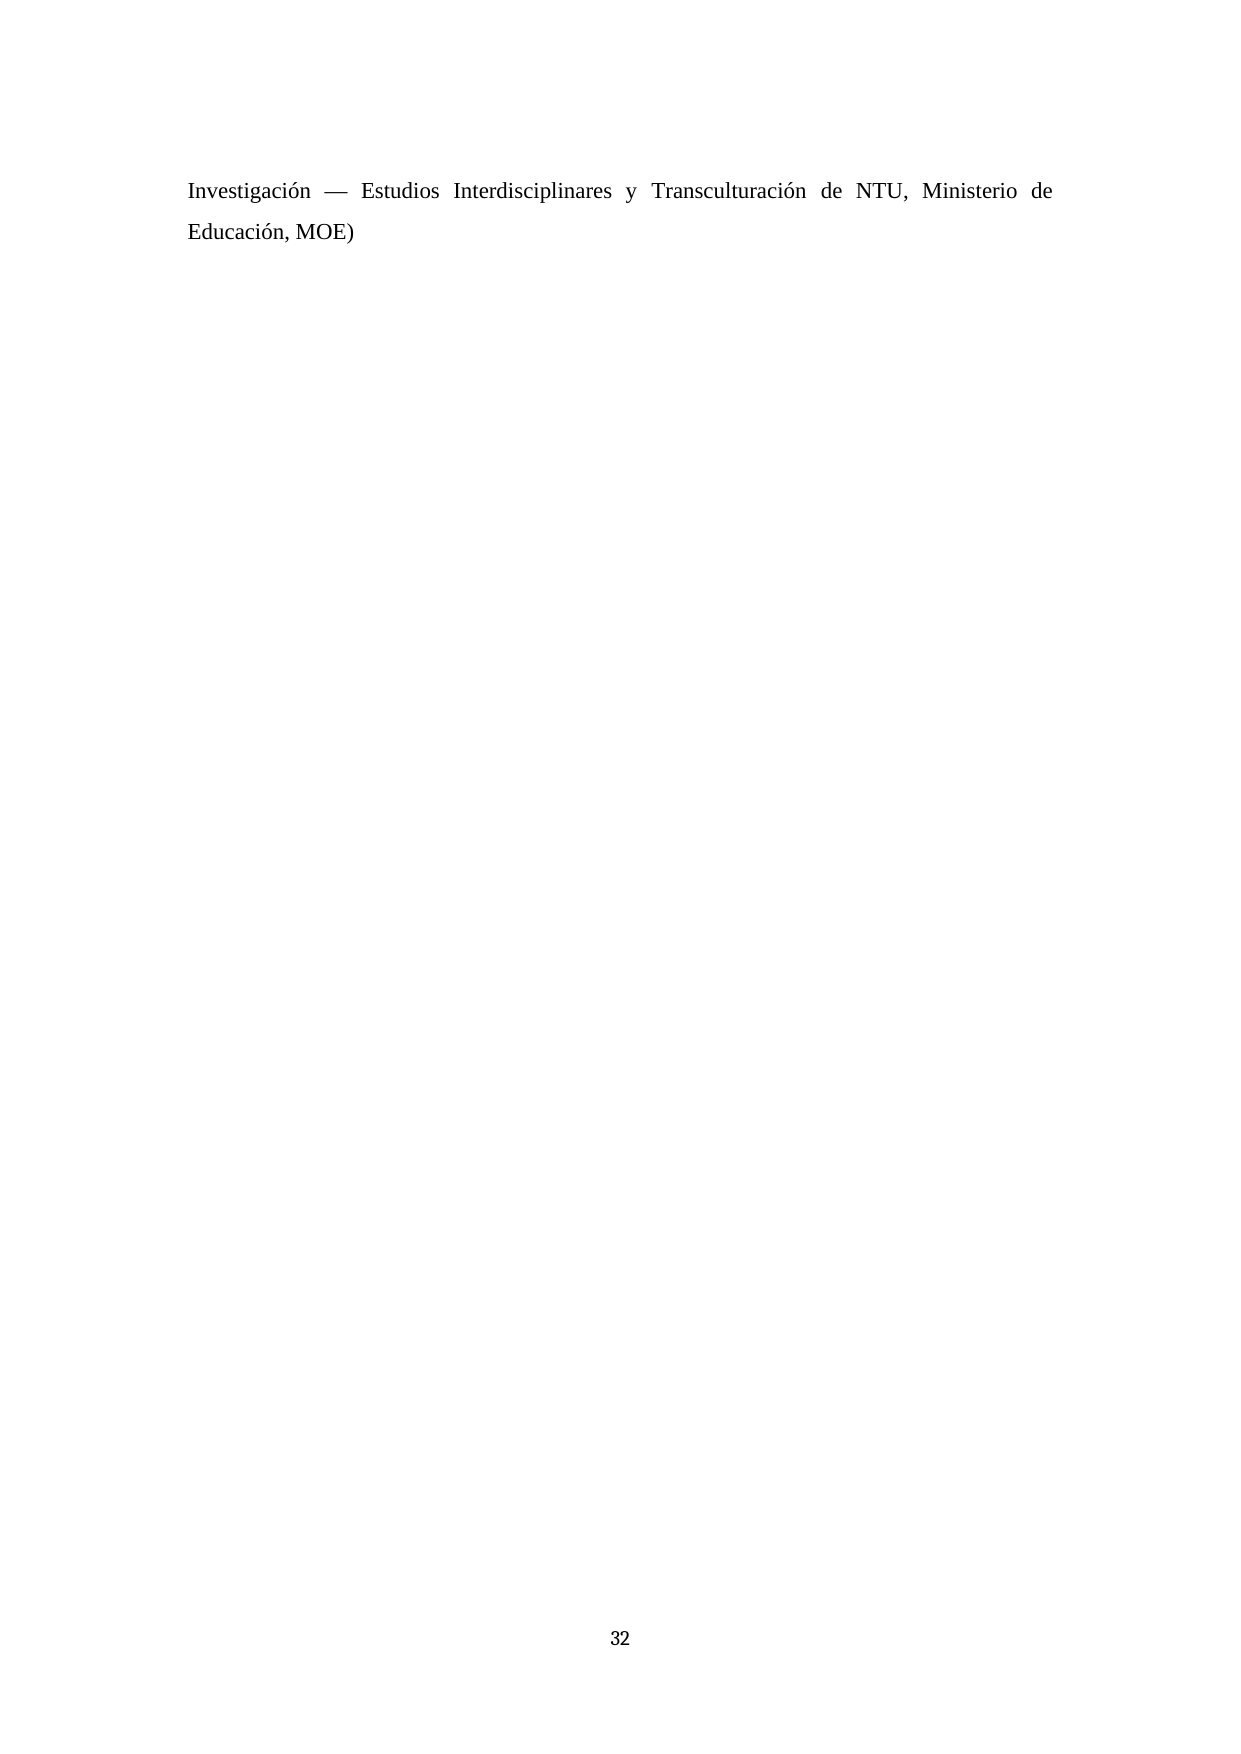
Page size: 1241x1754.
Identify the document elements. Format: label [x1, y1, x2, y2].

text [187, 169, 1053, 252]
